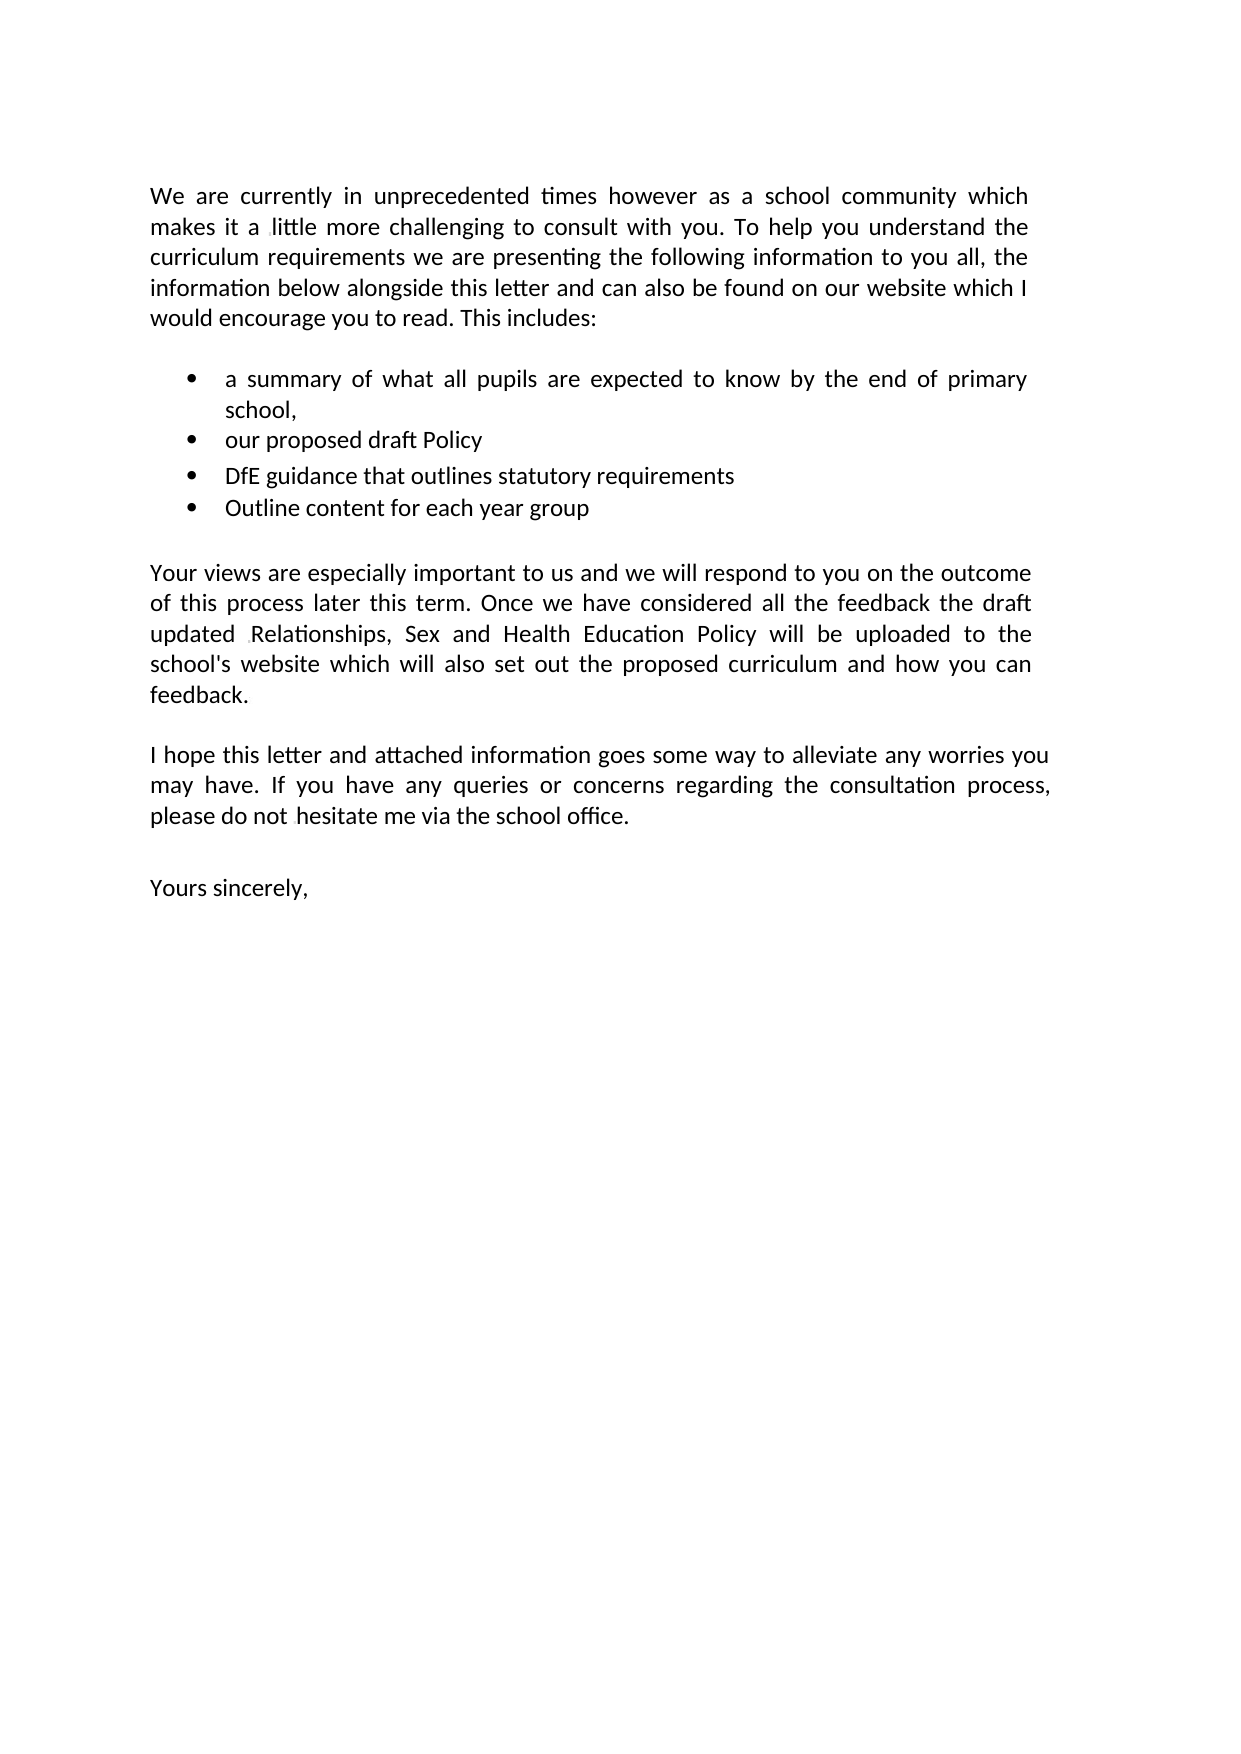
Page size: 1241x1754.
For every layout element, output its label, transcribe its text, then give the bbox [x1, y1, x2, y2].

list a summary of what all pupils are expected to know by the end of primary school, [187, 364, 1029, 425]
text I hope this letter and attached information goes some way to alleviate any worries you may have. If you have any queries or concerns regarding the consultation process, please do not hesitate me via the school office. [150, 739, 1052, 830]
text Your views are especially important to us and we will respond to you on the outcome of this process later this term. Once we have considered all the feedback the draft updated Relationships, Sex and Health Education Policy will be uploaded to the school's website which will also set out the proposed curriculum and how you can feedback. [150, 557, 1033, 710]
list Outline content for each year group [187, 492, 1059, 523]
list DfE guidance that outlines statutory requirements [187, 460, 1059, 490]
text We are currently in unprecedented times however as a school community which makes it a little more challenging to consult with you. To help you understand the curriculum requirements we are presenting the following information to you all, the information below alongside this letter and can also be found on our website which I would encourage you to read. This includes: [150, 181, 1029, 333]
list our proposed draft Policy [187, 425, 1059, 455]
text Yours sincerely, [150, 872, 1059, 903]
